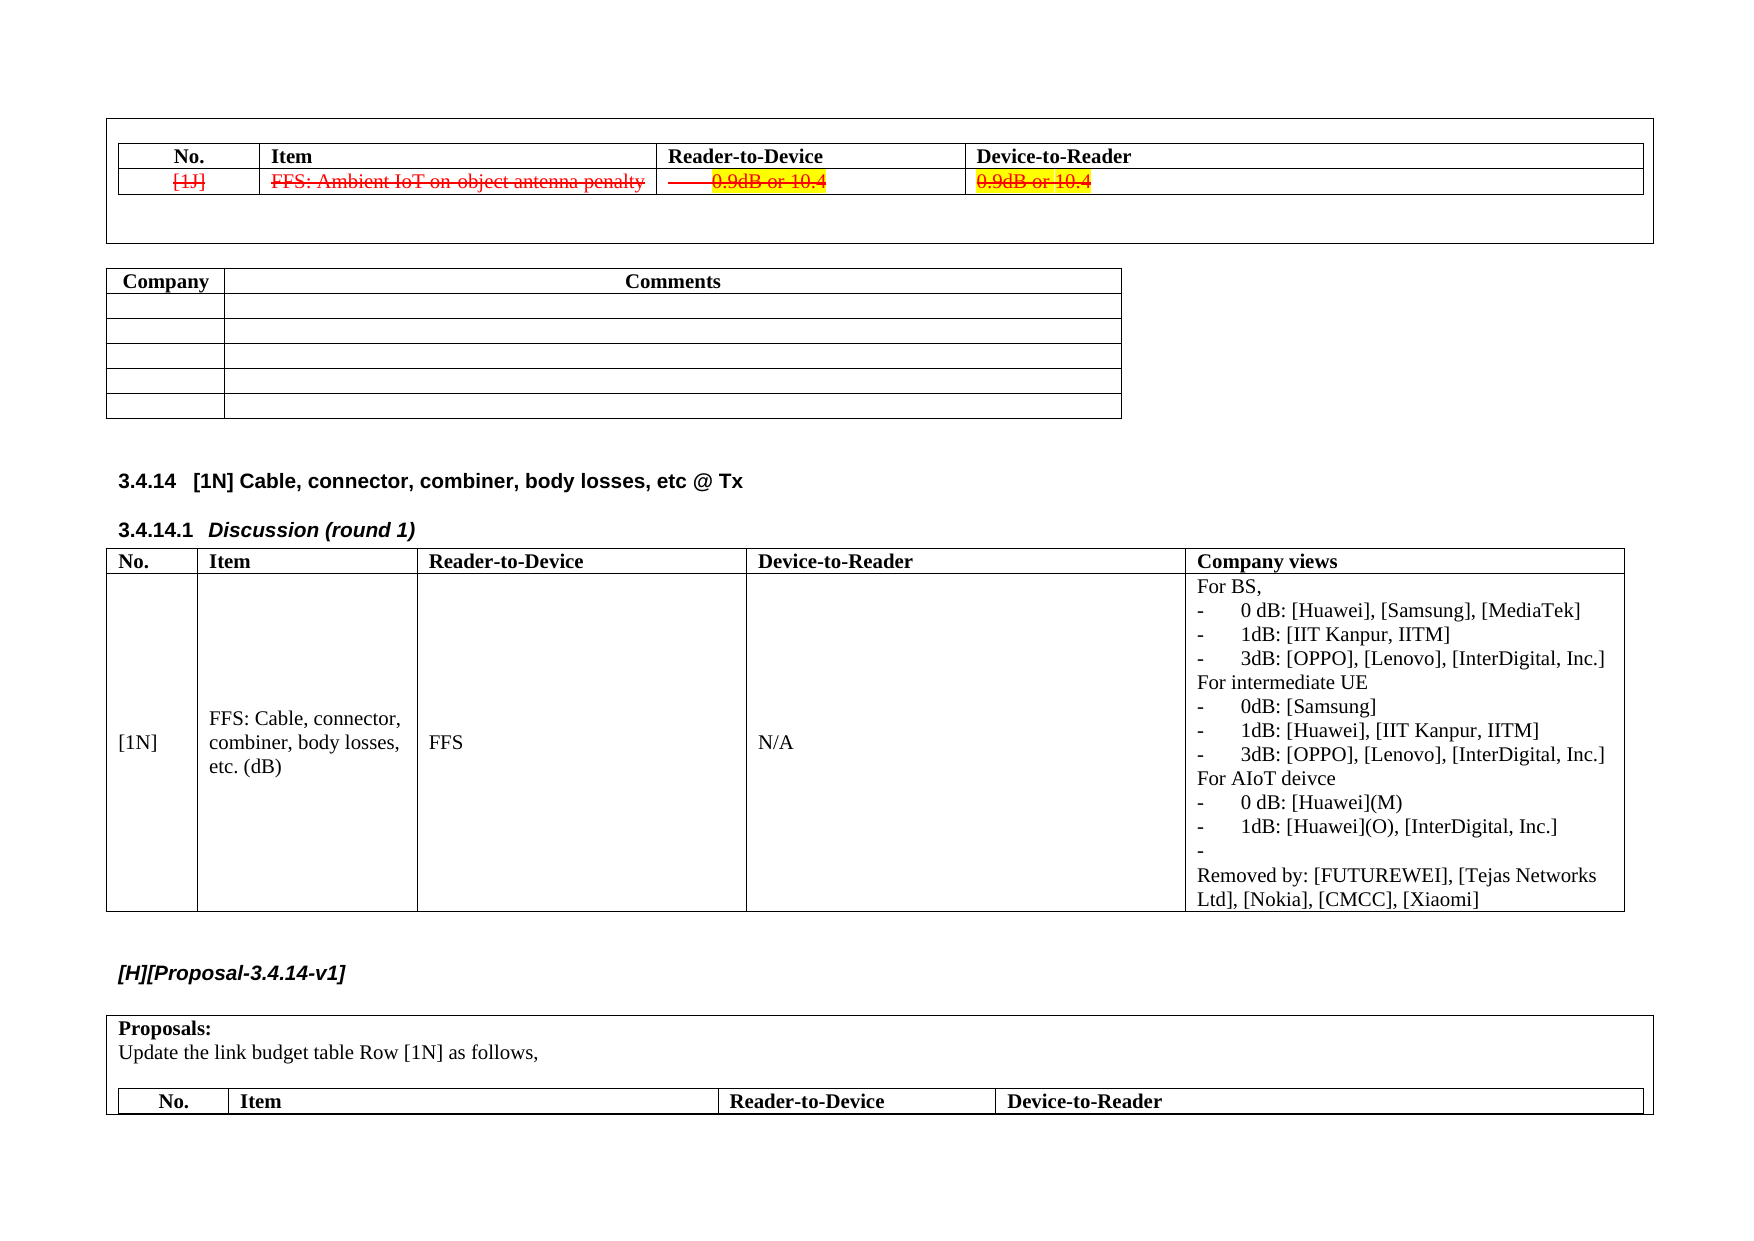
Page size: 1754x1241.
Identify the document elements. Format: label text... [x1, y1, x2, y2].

table_cell FFS: Cable, connector, combiner, body losses, etc. (dB) [198, 574, 417, 911]
table_cell [225, 319, 1121, 343]
table_cell [107, 394, 224, 418]
table_cell [225, 369, 1121, 393]
table_cell For BS, 0 dB: [Huawei], [Samsung], [MediaTek] 1dB: [IIT Kanpur, IITM] 3dB: [OPPO], [Lenovo], [InterDigital, Inc.] For intermediate UE 0dB: [Samsung] 1dB: [Huawei], [IIT Kanpur, IITM] 3dB: [OPPO], [Lenovo], [InterDigital, Inc.] For AIoT deivce 0 dB: [Huawei](M) 1dB: [Huawei](O), [InterDigital, Inc.] Removed by: [FUTUREWEI], [Tejas Networks Ltd], [Nokia], [CMCC], [Xiaomi] [1186, 574, 1624, 911]
table_cell [225, 394, 1121, 418]
table_header Reader-to-Device [418, 549, 746, 573]
table_cell [1N] [107, 574, 197, 911]
table_header Device-to-Reader [747, 549, 1185, 573]
table_header Item [198, 549, 417, 573]
table_header Company [107, 269, 224, 293]
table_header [107, 119, 1653, 243]
table_cell [107, 294, 224, 318]
table_cell [225, 344, 1121, 368]
subtitle Discussion (round 1) [118, 517, 1636, 541]
table_header No. [107, 549, 197, 573]
table_cell FFS [418, 574, 746, 911]
table_cell [107, 319, 224, 343]
subtitle [1N] Cable, connector, combiner, body losses, etc @ Tx [118, 468, 1636, 492]
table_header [107, 1016, 1653, 1114]
table_header Comments [225, 269, 1121, 293]
table_cell [107, 344, 224, 368]
table_cell [107, 369, 224, 393]
table_cell [225, 294, 1121, 318]
table_header Company views [1186, 549, 1624, 573]
table_cell N/A [747, 574, 1185, 911]
subtitle [H][Proposal-3.4.14-v1] [118, 961, 1636, 985]
